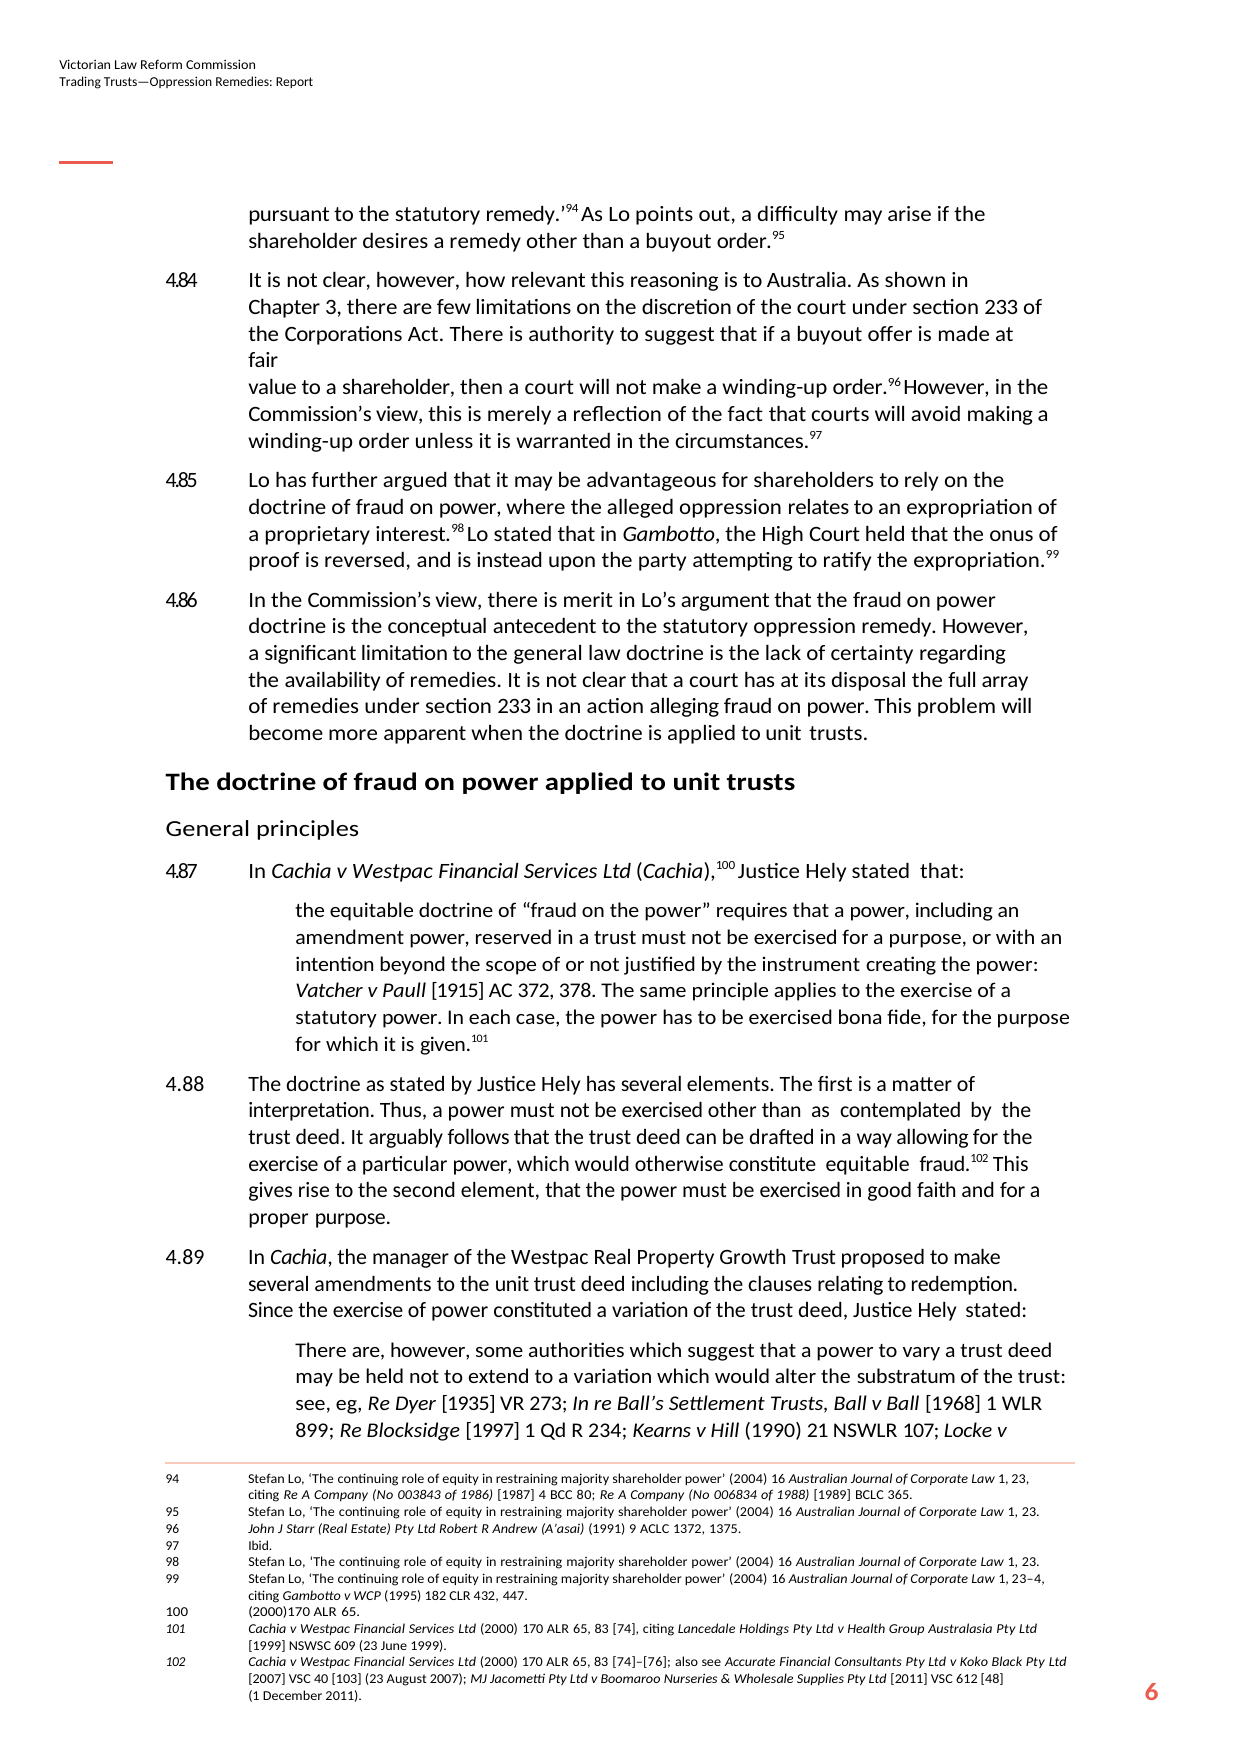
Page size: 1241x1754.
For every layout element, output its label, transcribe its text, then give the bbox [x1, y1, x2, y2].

text 100 (2000)170 ALR 65. [165, 1603, 1240, 1620]
list It is not clear, however, how relevant this reasoning is to Australia. As shown in Chapter 3, there are few limitations on the discretion of the court under section 233 of the Corporations Act. There is authority to suggest that if a buyout offer is made at fair [165, 267, 1047, 373]
list John J Starr (Real Estate) Pty Ltd Robert R Andrew (A’asai) (1991) 9 ACLC 1372, 1375. [165, 1520, 1240, 1537]
list In the Commission’s view, there is merit in Lo’s argument that the fraud on power doctrine is the conceptual antecedent to the statutory oppression remedy. However, a significant limitation to the general law doctrine is the lack of certainty regarding the availability of remedies. It is not clear that a court has at its disposal the full array of remedies under section 233 in an action alleging fraud on power. This problem will become more apparent when the doctrine is applied to unit trusts. [165, 586, 1035, 746]
text [1999] NSWSC 609 (23 June 1999). [248, 1637, 1240, 1653]
list In Cachia v Westpac Financial Services Ltd (Cachia),100 Justice Hely stated that: [165, 857, 1240, 884]
subtitle The doctrine of fraud on power applied to unit trusts [165, 766, 1240, 797]
list Ibid. [165, 1537, 1240, 1553]
list Stefan Lo, ‘The continuing role of equity in restraining majority shareholder power’ (2004) 16 Australian Journal of Corporate Law 1, 23, citing Re A Company (No 003843 of 1986) [1987] 4 BCC 80; Re A Company (No 006834 of 1988) [1989] BCLC 365. [165, 1470, 1050, 1503]
list Lo has further argued that it may be advantageous for shareholders to rely on the doctrine of fraud on power, where the alleged oppression relates to an expropriation of a proprietary interest.98 Lo stated that in Gambotto, the High Court held that the onus of proof is reversed, and is instead upon the party attempting to ratify the expropriation.99 [165, 466, 1063, 573]
text There are, however, some authorities which suggest that a power to vary a trust deed may be held not to extend to a variation which would alter the substratum of the trust: see, eg, Re Dyer [1935] VR 273; In re Ball’s Settlement Trusts, Ball v Ball [1968] 1 WLR 899; Re Blocksidge [1997] 1 Qd R 234; Kearns v Hill (1990) 21 NSWLR 107; Locke v [295, 1337, 1068, 1442]
text value to a shareholder, then a court will not make a winding-up order.96 However, in the Commission’s view, this is merely a reflection of the fact that courts will avoid making a winding-up order unless it is warranted in the circumstances.97 [248, 373, 1056, 453]
text the equitable doctrine of “fraud on the power” requires that a power, including an amendment power, reserved in a trust must not be exercised for a purpose, or with an intention beyond the scope of or not justified by the instrument creating the power: Vatcher v Paull [1915] AC 372, 378. The same principle applies to the exercise of a statutory power. In each case, the power has to be exercised bona fide, for the purpose for which it is given.101 [295, 898, 1072, 1056]
list In Cachia, the manager of the Westpac Real Property Growth Trust proposed to make several amendments to the unit trust deed including the clauses relating to redemption. Since the exercise of power constituted a variation of the trust deed, Justice Hely stated: [165, 1243, 1054, 1323]
list Stefan Lo, ‘The continuing role of equity in restraining majority shareholder power’ (2004) 16 Australian Journal of Corporate Law 1, 23. [165, 1503, 1240, 1520]
text pursuant to the statutory remedy.’94 As Lo points out, a difficulty may arise if the shareholder desires a remedy other than a buyout order.95 [248, 200, 988, 254]
list Stefan Lo, ‘The continuing role of equity in restraining majority shareholder power’ (2004) 16 Australian Journal of Corporate Law 1, 23–4, citing Gambotto v WCP (1995) 182 CLR 432, 447. [165, 1570, 1066, 1603]
text (1 December 2011). [248, 1687, 1240, 1703]
subtitle General principles [165, 814, 1240, 842]
list Stefan Lo, ‘The continuing role of equity in restraining majority shareholder power’ (2004) 16 Australian Journal of Corporate Law 1, 23. [165, 1553, 1240, 1570]
list The doctrine as stated by Justice Hely has several elements. The first is a matter of interpretation. Thus, a power must not be exercised other than as contemplated by the trust deed. It arguably follows that the trust deed can be drafted in a way allowing for the exercise of a particular power, which would otherwise constitute equitable fraud.102 This gives rise to the second element, that the power must be exercised in good faith and for a proper purpose. [165, 1070, 1075, 1230]
list Cachia v Westpac Financial Services Ltd (2000) 170 ALR 65, 83 [74]–[76]; also see Accurate Financial Consultants Pty Ltd v Koko Black Pty Ltd [165, 1654, 1240, 1670]
text [2007] VSC 40 [103] (23 August 2007); MJ Jacometti Pty Ltd v Boomaroo Nurseries & Wholesale Supplies Pty Ltd [2011] VSC 612 [48] [248, 1670, 1240, 1687]
list Cachia v Westpac Financial Services Ltd (2000) 170 ALR 65, 83 [74], citing Lancedale Holdings Pty Ltd v Health Group Australasia Pty Ltd [165, 1620, 1240, 1637]
